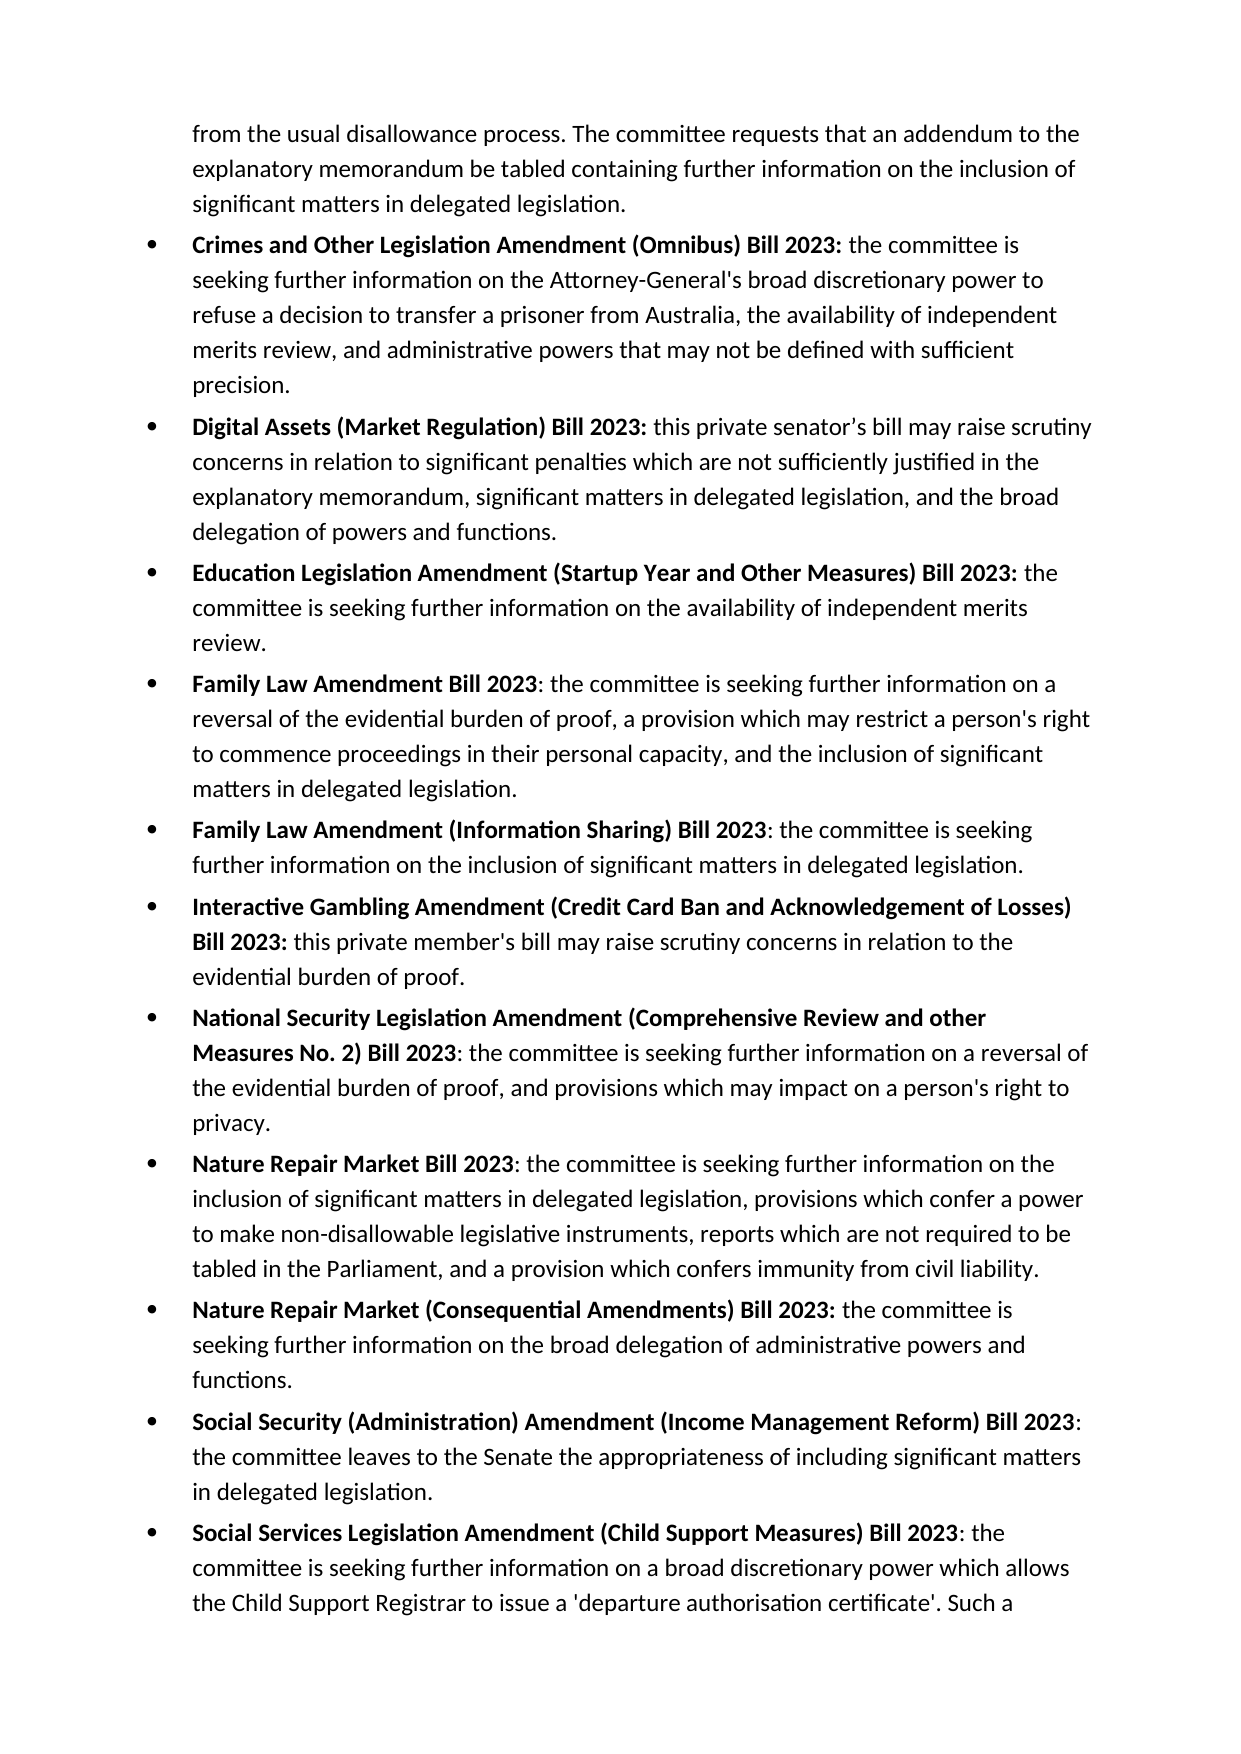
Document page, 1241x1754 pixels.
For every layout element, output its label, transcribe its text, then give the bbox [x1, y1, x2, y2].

list Family Law Amendment Bill 2023: the committee is seeking further information on a reversal of the evidential burden of proof, a provision which may restrict a person's right to commence proceedings in their personal capacity, and the inclusion of significant matters in delegated legislation. [148, 668, 1093, 804]
list Education Legislation Amendment (Startup Year and Other Measures) Bill 2023: the committee is seeking further information on the availability of independent merits review. [148, 557, 1093, 657]
list Family Law Amendment (Information Sharing) Bill 2023: the committee is seeking further information on the inclusion of significant matters in delegated legislation. [148, 814, 1093, 880]
list Nature Repair Market (Consequential Amendments) Bill 2023: the committee is seeking further information on the broad delegation of administrative powers and functions. [148, 1294, 1093, 1395]
list Digital Assets (Market Regulation) Bill 2023: this private senator’s bill may raise scrutiny concerns in relation to significant penalties which are not sufficiently justified in the explanatory memorandum, significant matters in delegated legislation, and the broad delegation of powers and functions. [148, 411, 1093, 546]
list National Security Legislation Amendment (Comprehensive Review and other Measures No. 2) Bill 2023: the committee is seeking further information on a reversal of the evidential burden of proof, and provisions which may impact on a person's right to privacy. [148, 1002, 1093, 1137]
list Social Security (Administration) Amendment (Income Management Reform) Bill 2023: the committee leaves to the Senate the appropriateness of including significant matters in delegated legislation. [148, 1406, 1093, 1506]
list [148, 118, 1093, 219]
list Crimes and Other Legislation Amendment (Omnibus) Bill 2023: the committee is seeking further information on the Attorney-General's broad discretionary power to refuse a decision to transfer a prisoner from Australia, the availability of independent merits review, and administrative powers that may not be defined with sufficient precision. [148, 229, 1093, 400]
list Nature Repair Market Bill 2023: the committee is seeking further information on the inclusion of significant matters in delegated legislation, provisions which confer a power to make non-disallowable legislative instruments, reports which are not required to be tabled in the Parliament, and a provision which confers immunity from civil liability. [148, 1148, 1093, 1284]
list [148, 1517, 1093, 1617]
list Interactive Gambling Amendment (Credit Card Ban and Acknowledgement of Losses) Bill 2023: this private member's bill may raise scrutiny concerns in relation to the evidential burden of proof. [148, 891, 1093, 991]
